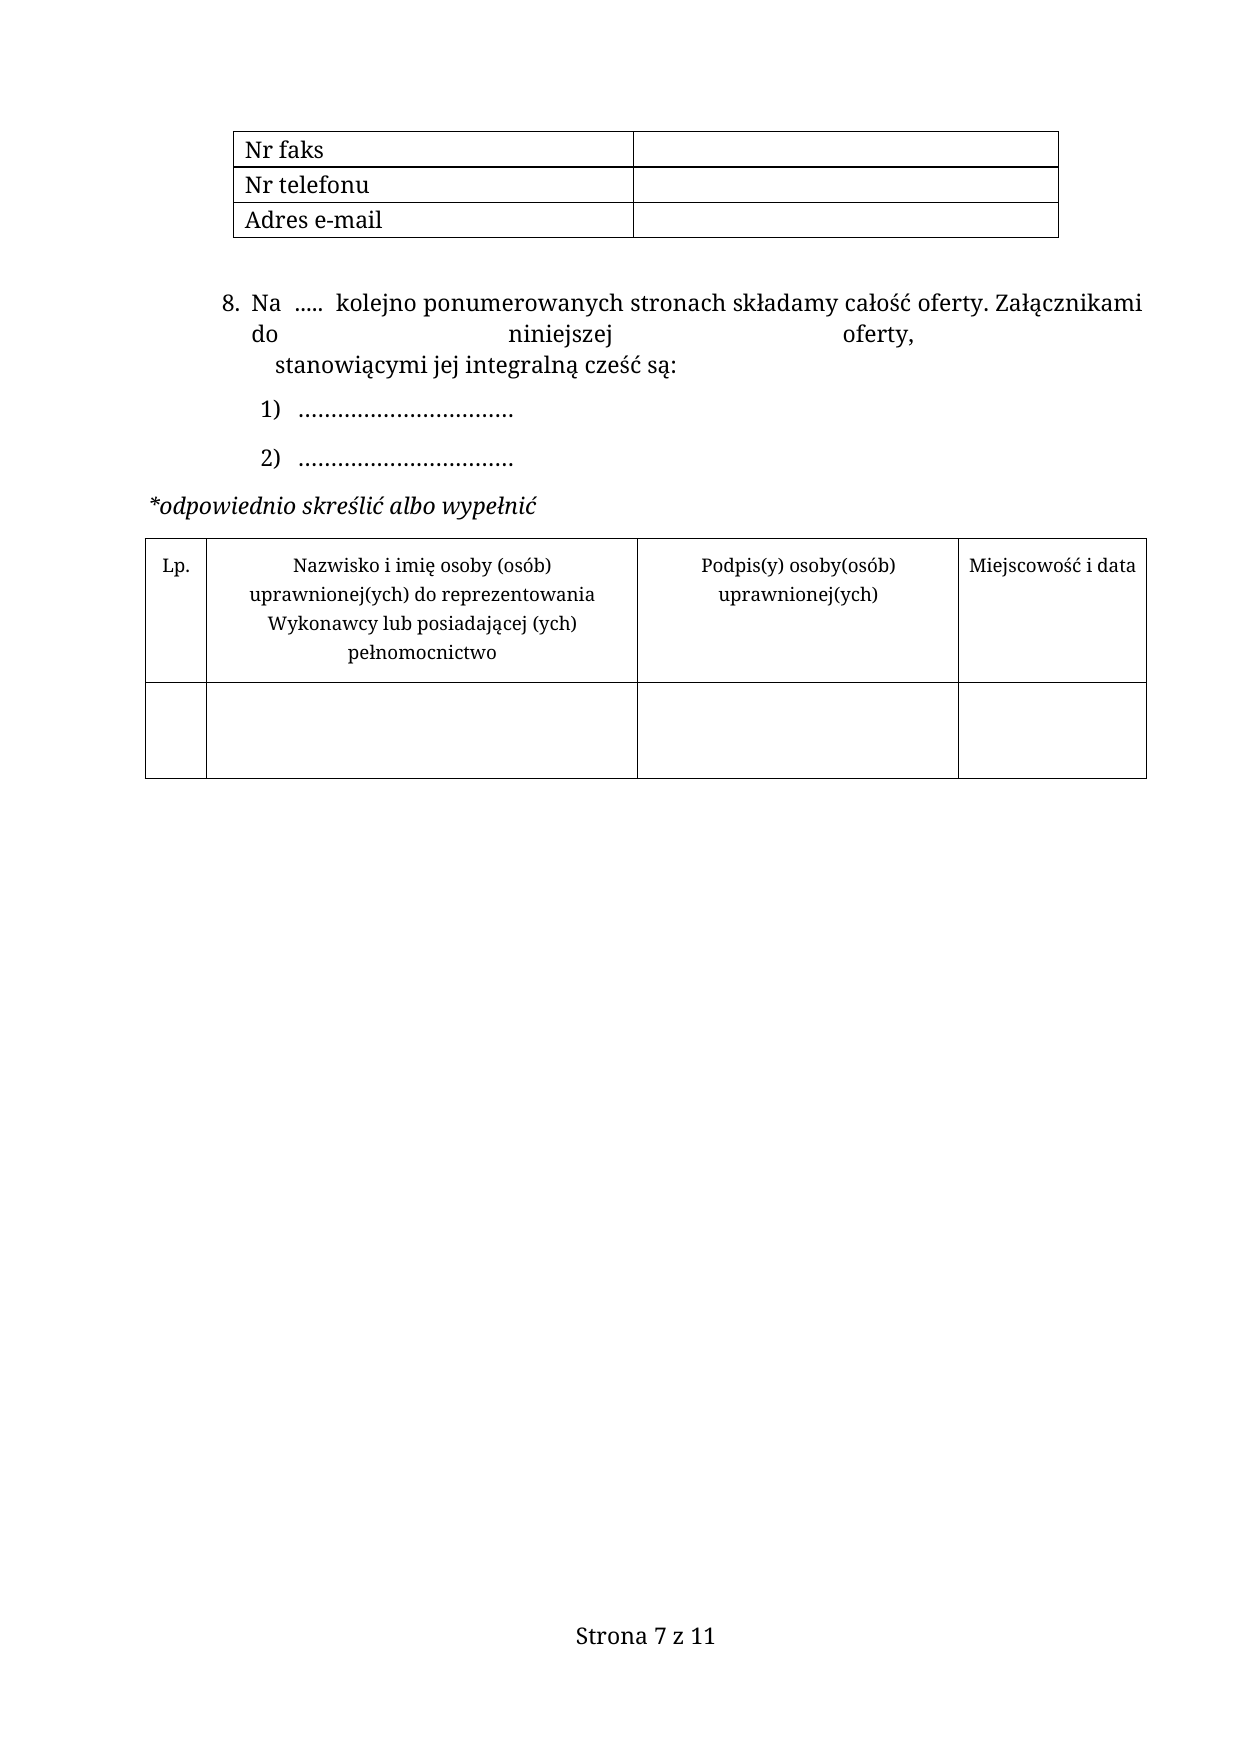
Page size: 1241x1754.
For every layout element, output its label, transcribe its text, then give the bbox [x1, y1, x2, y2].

table_cell [638, 683, 958, 778]
table_cell [207, 683, 637, 778]
table_header Podpis(y) osoby(osób) uprawnionej(ych) [638, 539, 958, 682]
text *odpowiednio skreślić albo wypełnić [148, 490, 1144, 521]
table_cell [146, 683, 206, 778]
table_header Lp. [146, 539, 206, 682]
list Na ..... kolejno ponumerowanych stronach składamy całość oferty. Załącznikami do niniejszej oferty, stanowiącymi jej integralną cześć są: [222, 287, 1144, 381]
table_header Miejscowość i data [959, 539, 1146, 682]
table_cell Adres e-mail [234, 203, 633, 237]
list …………………………… [260, 441, 1144, 473]
list …………………………… [260, 393, 1144, 424]
table_cell [959, 683, 1146, 778]
table_cell Nr telefonu [234, 168, 633, 202]
table_header Nazwisko i imię osoby (osób) uprawnionej(ych) do reprezentowania Wykonawcy lub posiadającej (ych) pełnomocnictwo [207, 539, 637, 682]
table_cell [634, 132, 1058, 166]
table_cell [634, 203, 1058, 237]
table_cell [634, 168, 1058, 202]
table_cell Nr faks [234, 132, 633, 166]
